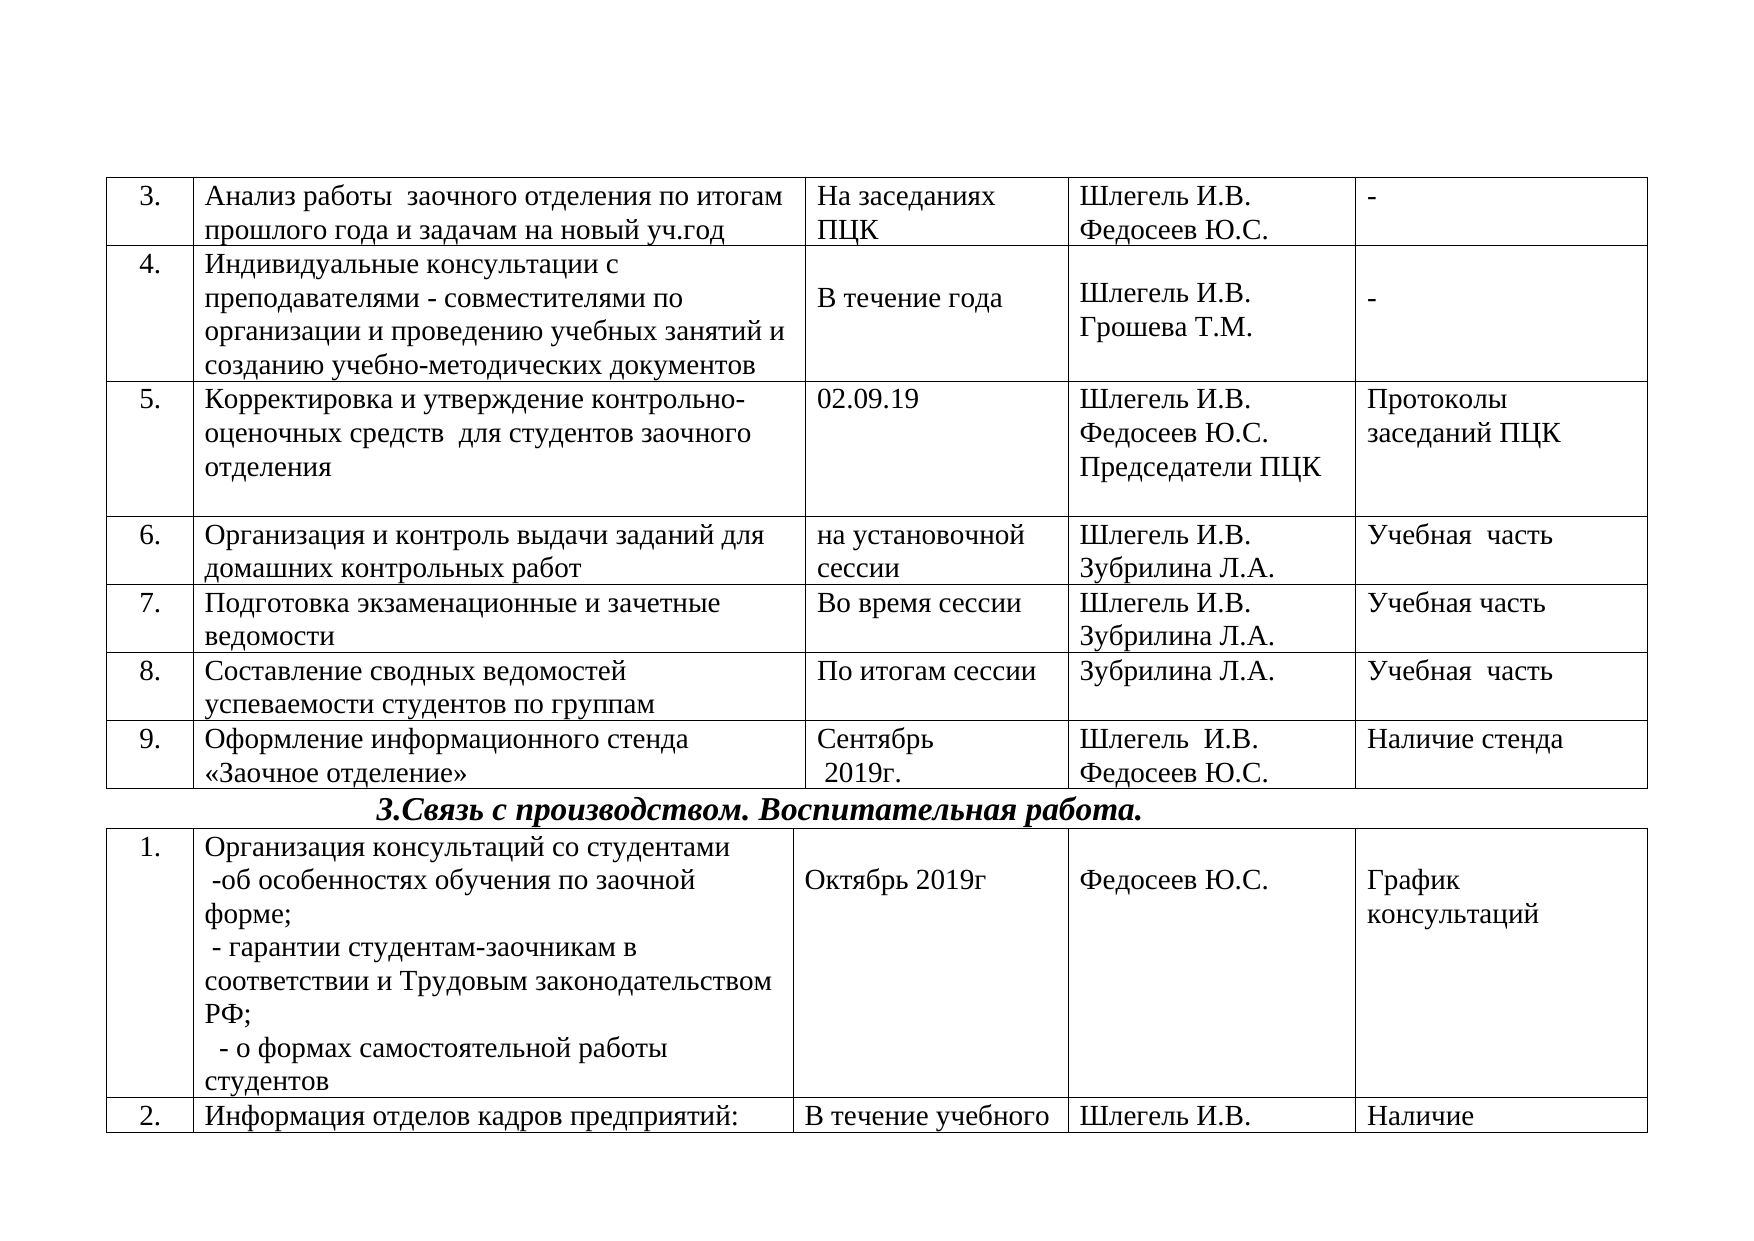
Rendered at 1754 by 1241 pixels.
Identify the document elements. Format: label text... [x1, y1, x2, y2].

table_cell 4. [107, 246, 193, 381]
table_cell Зубрилина Л.А. [1069, 653, 1355, 720]
table_cell 8. [107, 653, 193, 720]
table_cell Подготовка экзаменационные и зачетные ведомости [194, 585, 805, 652]
table_cell Шлегель И.В. Зубрилина Л.А. [1069, 585, 1355, 652]
table_cell 9. [107, 721, 193, 788]
table_cell 6. [107, 517, 193, 584]
table_cell Протоколы заседаний ПЦК [1356, 382, 1647, 516]
table_cell Шлегель И.В. Федосеев Ю.С. [1069, 178, 1355, 245]
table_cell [794, 1098, 1068, 1132]
table_cell 2. [107, 1098, 193, 1132]
table_cell 02.09.19 [806, 382, 1068, 516]
table_cell Шлегель И.В. Зубрилина Л.А. [1069, 517, 1355, 584]
table_cell - [1356, 178, 1647, 245]
table_header Октябрь 2019г [794, 829, 1068, 1097]
table_cell Организация и контроль выдачи заданий для домашних контрольных работ [194, 517, 805, 584]
table_header Федосеев Ю.С. [1069, 829, 1355, 1097]
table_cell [1356, 1098, 1647, 1132]
table_cell Учебная часть [1356, 653, 1647, 720]
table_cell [194, 1098, 793, 1132]
table_cell 5. [107, 382, 193, 516]
text 3.Связь с производством. Воспитательная работа. [118, 789, 1636, 828]
table_cell Сентябрь 2019г. [806, 721, 1068, 788]
table_cell Корректировка и утверждение контрольно-оценочных средств для студентов заочного отделения [194, 382, 805, 516]
table_cell Анализ работы заочного отделения по итогам прошлого года и задачам на новый уч.год [194, 178, 805, 245]
table_cell 7. [107, 585, 193, 652]
table_header Организация консультаций со студентами -об особенностях обучения по заочной форме; - гарантии студентам-заочникам в соответствии и Трудовым законодательством РФ; - о формах самостоятельной работы студентов [194, 829, 793, 1097]
table_cell Учебная часть [1356, 517, 1647, 584]
table_cell По итогам сессии [806, 653, 1068, 720]
table_cell - [1356, 246, 1647, 381]
table_cell В течение года [806, 246, 1068, 381]
table_header 1. [107, 829, 193, 1097]
table_cell Составление сводных ведомостей успеваемости студентов по группам [194, 653, 805, 720]
table_cell Шлегель И.В. Федосеев Ю.С. Председатели ПЦК [1069, 382, 1355, 516]
table_cell Оформление информационного стенда «Заочное отделение» [194, 721, 805, 788]
table_cell на установочной сессии [806, 517, 1068, 584]
table_cell На заседаниях ПЦК [806, 178, 1068, 245]
table_cell Учебная часть [1356, 585, 1647, 652]
table_cell Во время сессии [806, 585, 1068, 652]
table_cell Шлегель И.В. Грошева Т.М. [1069, 246, 1355, 381]
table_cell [1069, 1098, 1355, 1132]
table_header График консультаций [1356, 829, 1647, 1097]
table_cell Шлегель И.В. Федосеев Ю.С. [1069, 721, 1355, 788]
table_cell Индивидуальные консультации с преподавателями - совместителями по организации и проведению учебных занятий и созданию учебно-методических документов [194, 246, 805, 381]
table_cell Наличие стенда [1356, 721, 1647, 788]
table_cell 3. [107, 178, 193, 245]
